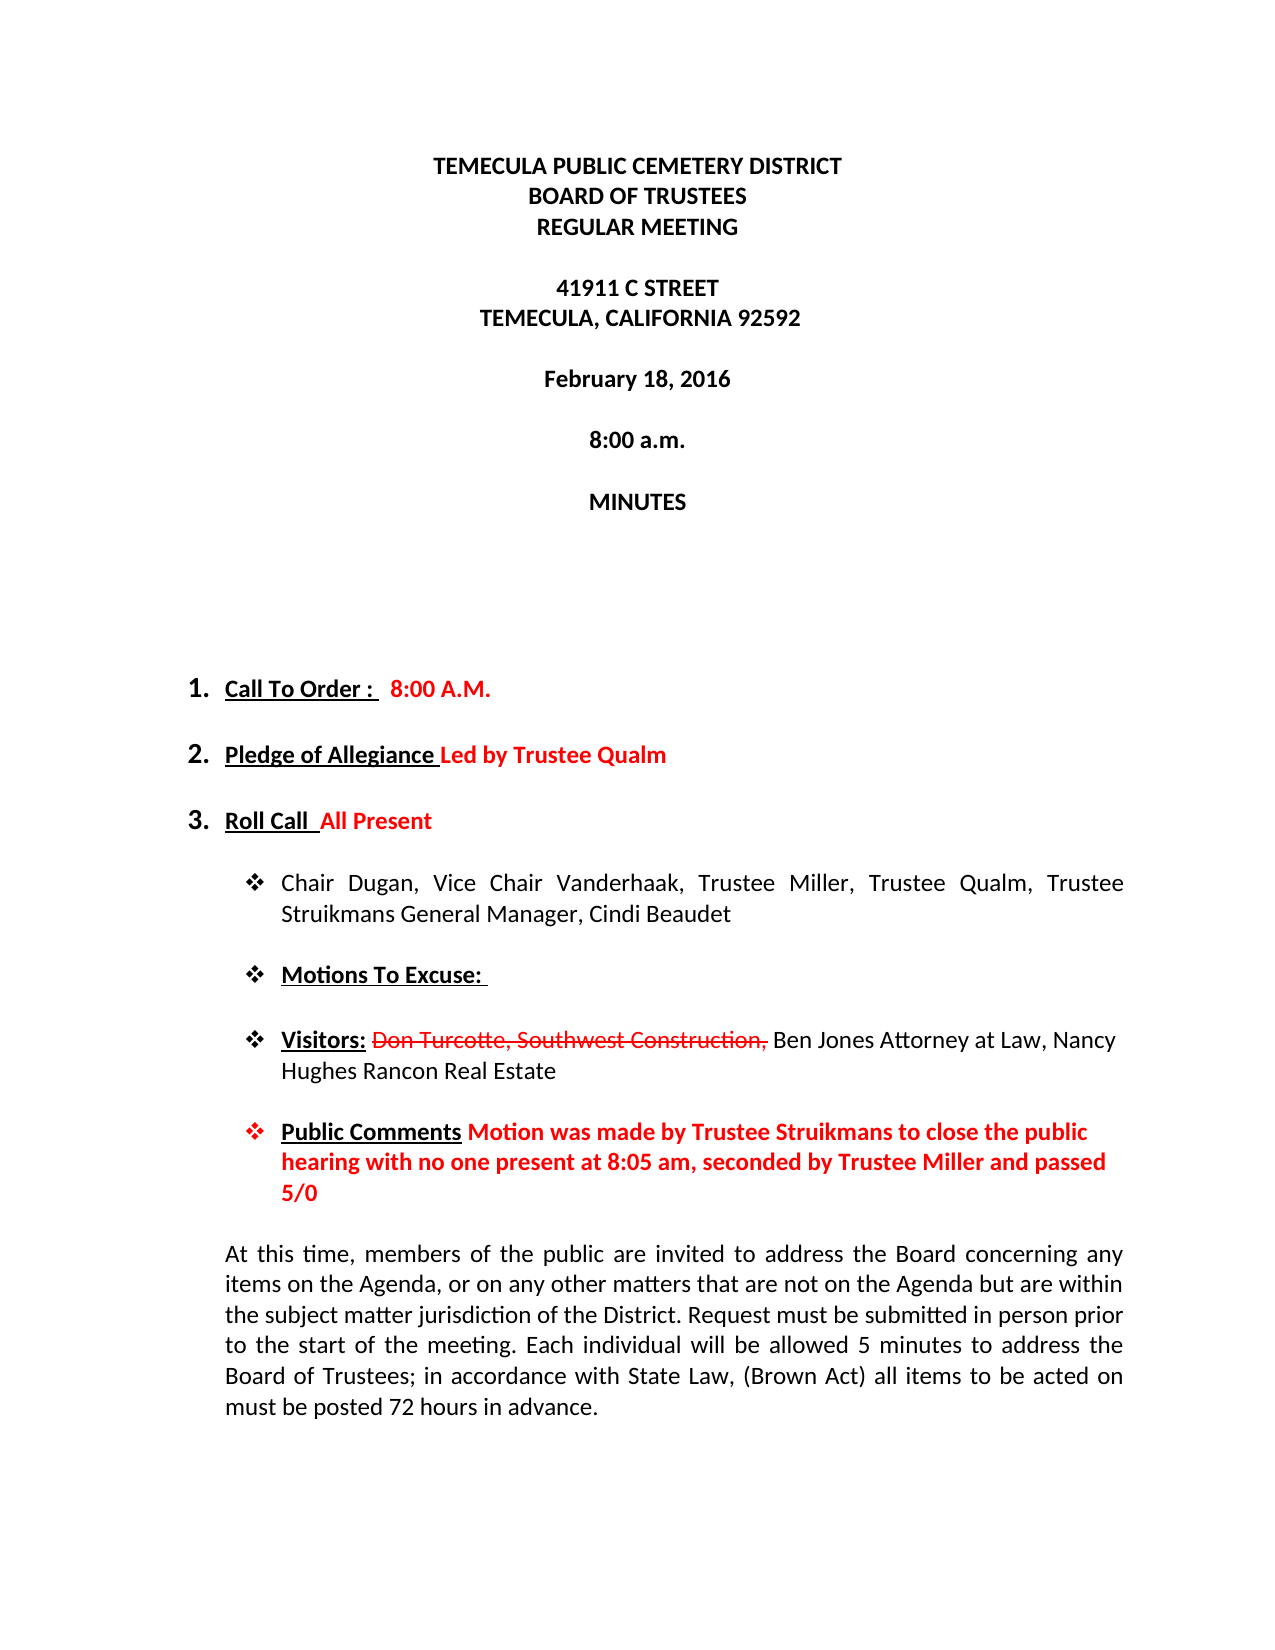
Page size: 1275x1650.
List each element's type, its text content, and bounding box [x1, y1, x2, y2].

list Roll Call All Present [187, 801, 1125, 837]
text MINUTES [150, 486, 1125, 516]
text REGULAR MEETING [150, 211, 1125, 242]
text TEMECULA PUBLIC CEMETERY DISTRICT [150, 150, 1125, 181]
list Chair Dugan, Vice Chair Vanderhaak, Trustee Miller, Trustee Qualm, Trustee Struikmans General Manager, Cindi Beaudet [244, 867, 1125, 928]
list Visitors: Don Turcotte, Southwest Construction, Ben Jones Attorney at Law, Nancy Hughes Rancon Real Estate [244, 1024, 1125, 1085]
text 41911 C Street [150, 272, 1125, 303]
list Pledge of Allegiance Led by Trustee Qualm [187, 735, 1125, 771]
text February 18, 2016 [150, 364, 1125, 394]
text At this time, members of the public are invited to address the Board concerning any items on the Agenda, or on any other matters that are not on the Agenda but are within the subject matter jurisdiction of the District. Request must be submitted in person prior to the start of the meeting. Each individual will be allowed 5 minutes to address the Board of Trustees; in accordance with State Law, (Brown Act) all items to be acted on must be posted 72 hours in advance. [225, 1238, 1125, 1421]
text Temecula, California 92592 [150, 303, 1125, 333]
list Public Comments Motion was made by Trustee Struikmans to close the public hearing with no one present at 8:05 am, seconded by Trustee Miller and passed 5/0 [244, 1116, 1125, 1207]
text 8:00 a.m. [150, 425, 1125, 455]
text BOARD OF TRUSTEES [150, 181, 1125, 211]
list Motions To Excuse: [244, 959, 1125, 989]
list Call To Order : 8:00 A.M. [187, 669, 1125, 704]
